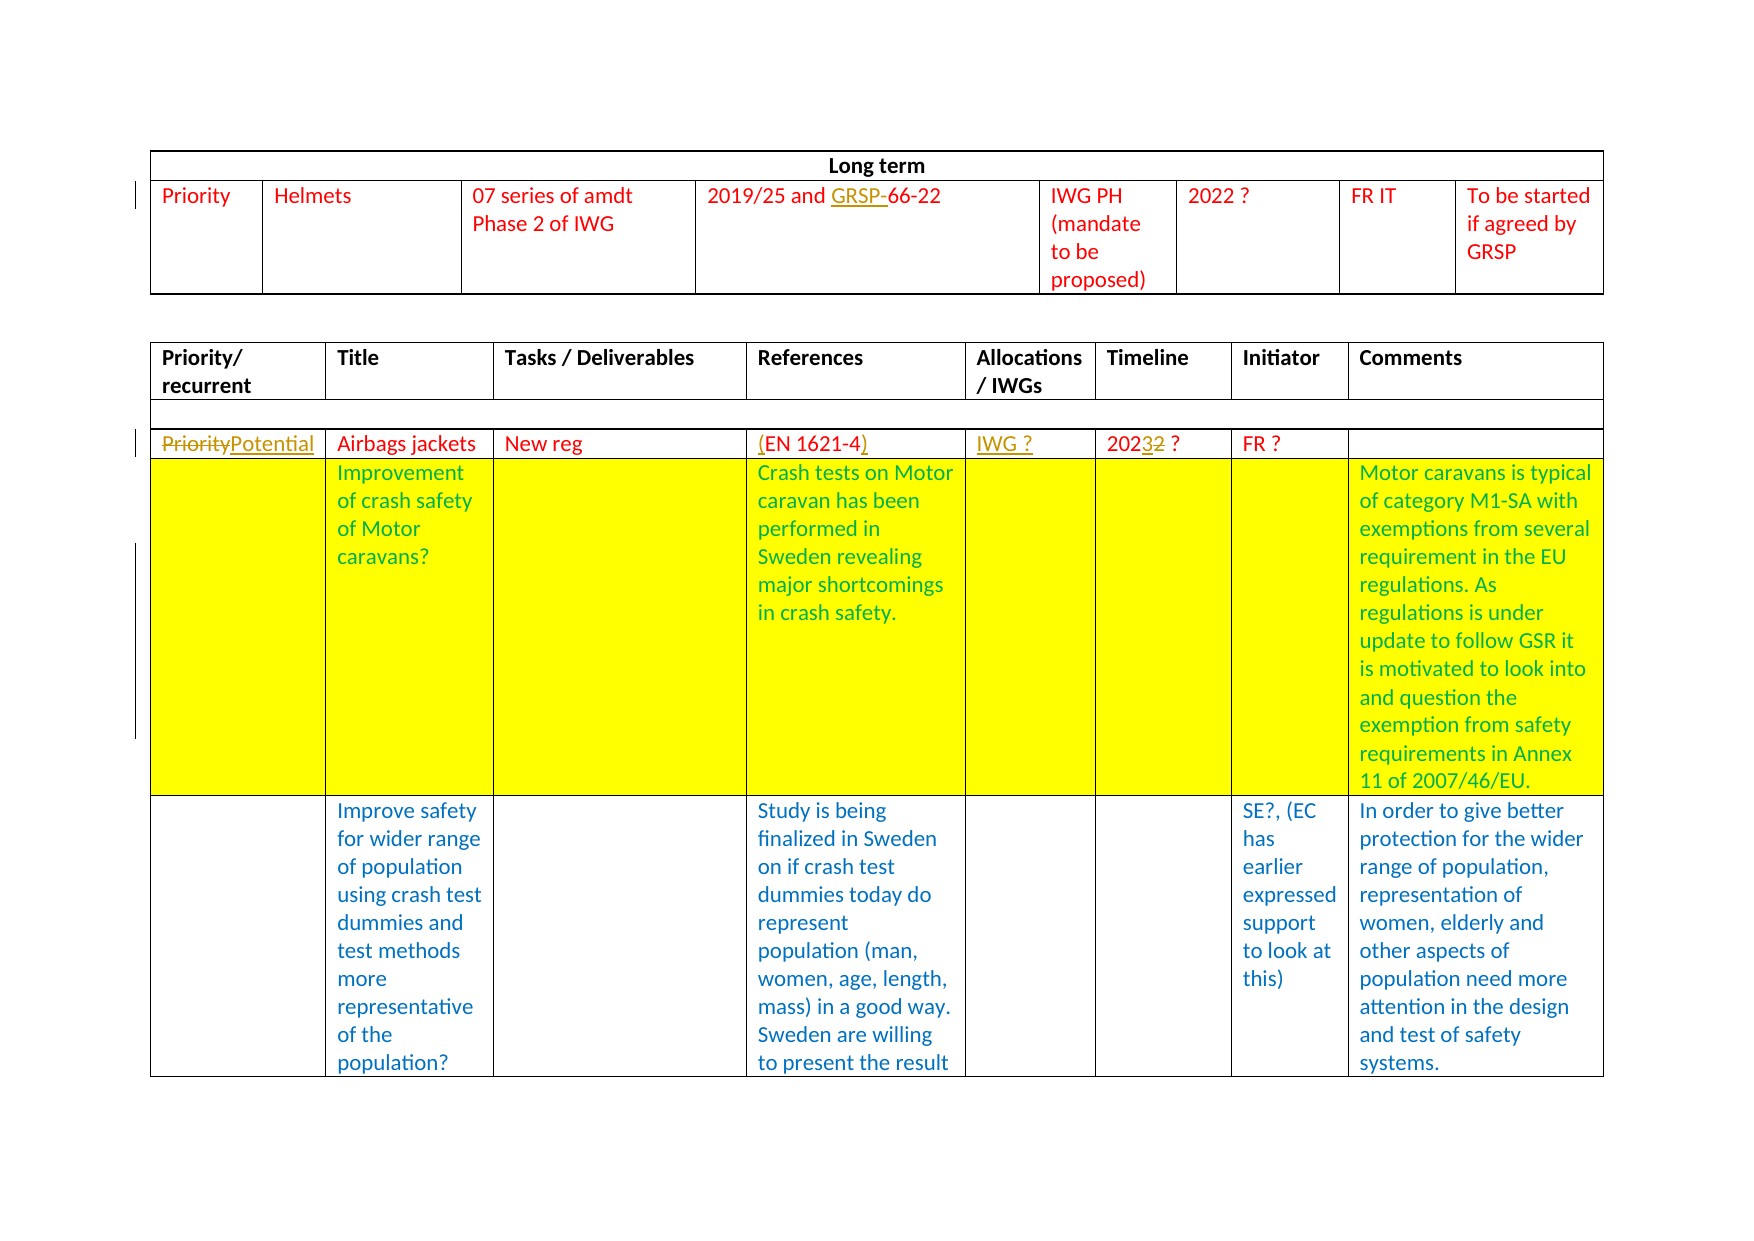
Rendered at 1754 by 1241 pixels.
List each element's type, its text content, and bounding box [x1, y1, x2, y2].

table_cell [151, 796, 325, 1076]
table_cell Helmets [263, 181, 461, 293]
table_header Allocations / IWGs [966, 343, 1095, 399]
table_cell FR IT [1340, 181, 1455, 293]
table_cell [966, 796, 1095, 1076]
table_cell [747, 796, 965, 1076]
table_cell 2019/25 and 66-22 [696, 181, 1039, 293]
table_header Timeline [1096, 343, 1231, 399]
table_header Initiator [1232, 343, 1348, 399]
table_header References [747, 343, 965, 399]
table_cell IWG PH (mandate to be proposed) [1040, 181, 1176, 293]
table_header Tasks / Deliverables [494, 343, 746, 399]
table_cell [966, 459, 1095, 795]
table_cell [151, 400, 1603, 428]
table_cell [1349, 796, 1603, 1076]
table_cell Long term [151, 152, 1603, 179]
table_header Title [326, 343, 493, 399]
table_cell [1349, 430, 1603, 457]
table_cell Motor caravans is typical of category M1-SA with exemptions from several requirement in the EU regulations. As regulations is under update to follow GSR it is motivated to look into and question the exemption from safety requirements in Annex 11 of 2007/46/EU. [1349, 459, 1603, 795]
table_cell To be started if agreed by GRSP [1456, 181, 1603, 293]
table_cell Priority [151, 181, 262, 293]
table_cell FR ? [1232, 430, 1348, 457]
table_cell Improvement of crash safety of Motor caravans? [326, 459, 493, 795]
table_cell Crash tests on Motor caravan has been performed in Sweden revealing major shortcomings in crash safety. [747, 459, 965, 795]
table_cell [326, 796, 493, 1076]
table_cell [1096, 459, 1231, 795]
table_cell [151, 459, 325, 795]
table_cell [1232, 459, 1348, 795]
table_header Priority/ recurrent [151, 343, 325, 399]
table_cell [1096, 796, 1231, 1076]
table_cell [966, 430, 1095, 457]
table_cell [1232, 796, 1348, 1076]
table_cell [151, 430, 325, 457]
table_cell [494, 796, 746, 1076]
table_cell [494, 459, 746, 795]
table_header Comments [1349, 343, 1603, 399]
table_cell Airbags jackets [326, 430, 493, 457]
table_cell 202 ? [1096, 430, 1231, 457]
table_cell EN 1621-4 [747, 430, 965, 457]
table_cell 07 series of amdt Phase 2 of IWG [462, 181, 695, 293]
table_cell 2022 ? [1177, 181, 1339, 293]
table_cell New reg [494, 430, 746, 457]
